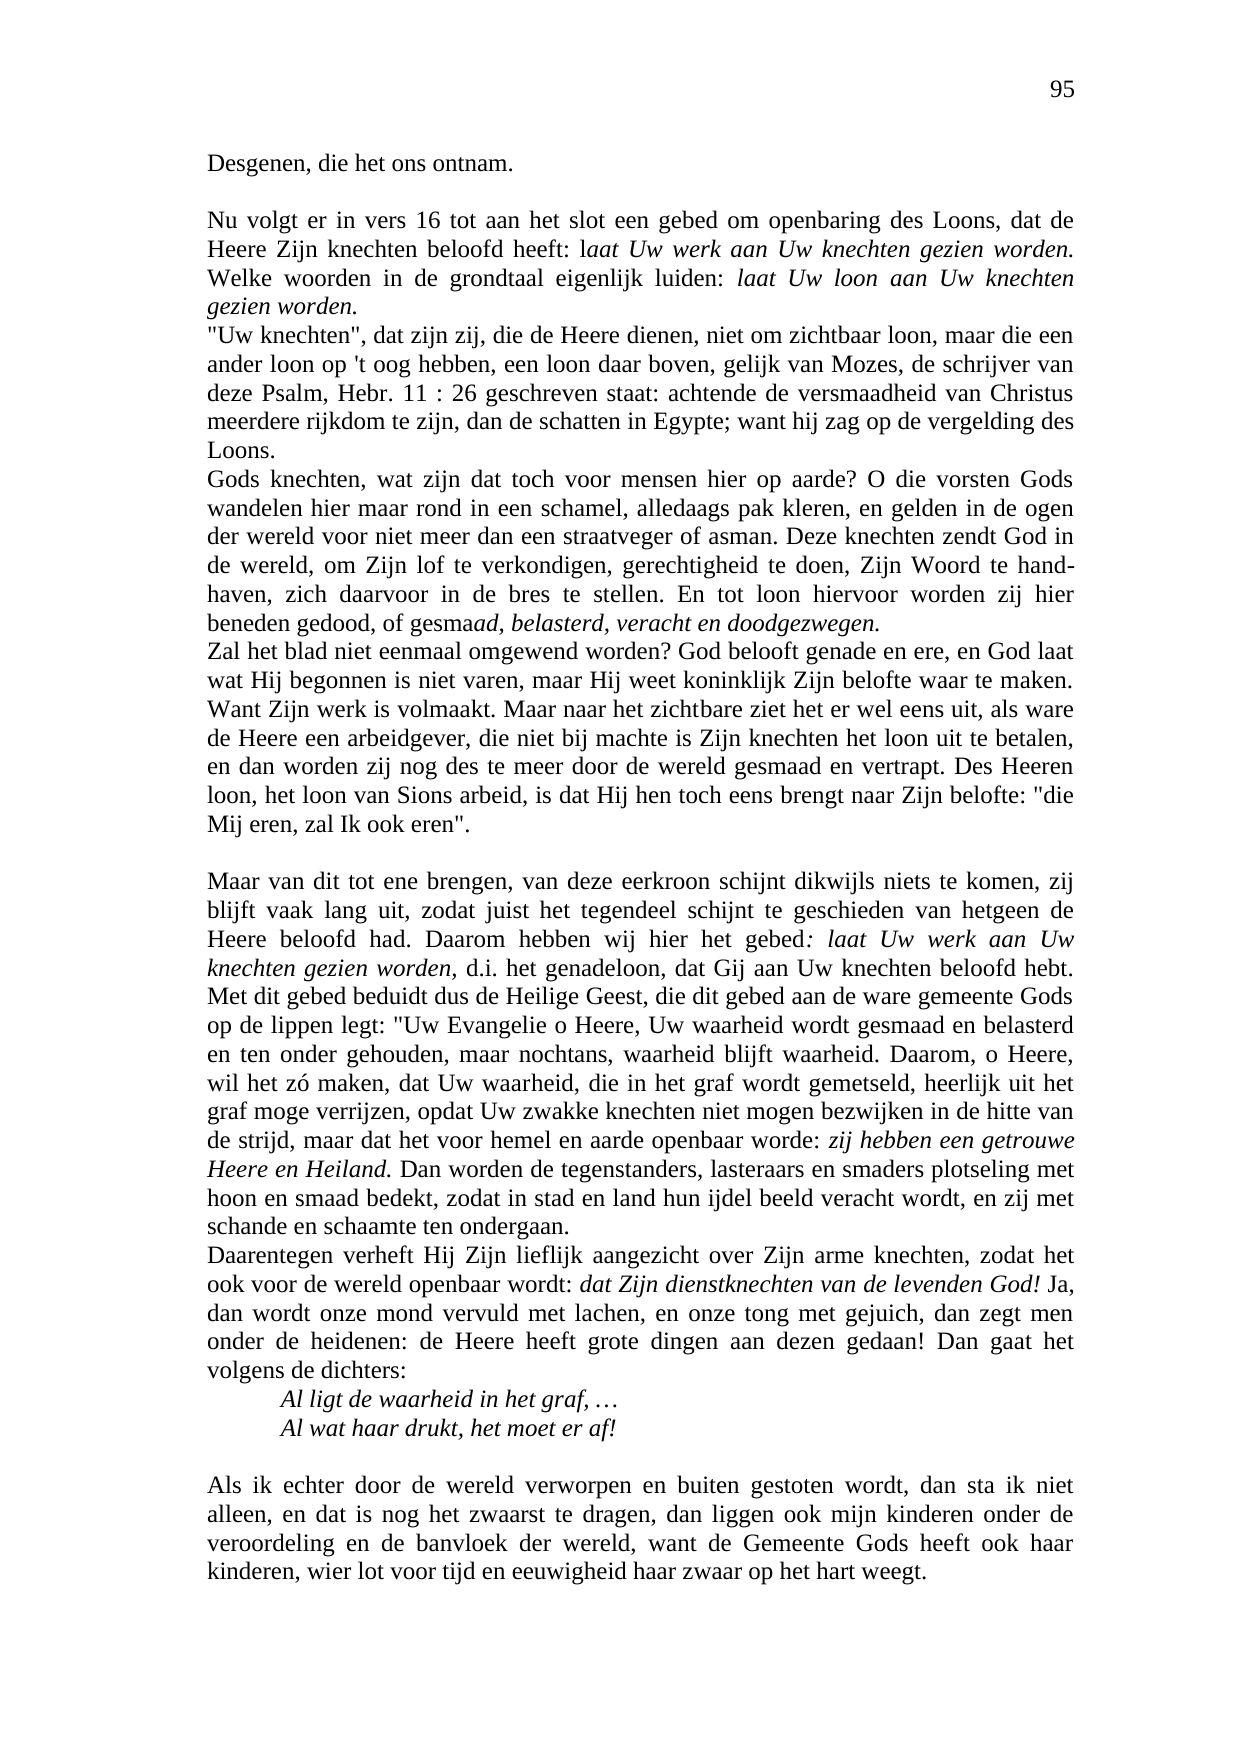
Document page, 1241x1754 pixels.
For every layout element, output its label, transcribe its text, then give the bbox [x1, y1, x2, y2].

text Al wat haar drukt, het moet er af! [281, 1413, 1075, 1441]
text Zal het blad niet eenmaal omgewend worden? God belooft genade en ere, en God laat wat Hij begonnen is niet varen, maar Hij weet koninklijk Zijn belofte waar te maken. Want Zijn werk is volmaakt. Maar naar het zichtbare ziet het er wel eens uit, als ware de Heere een arbeidgever, die niet bij machte is Zijn knechten het loon uit te betalen, en dan worden zij nog des te meer door de wereld gesmaad en vertrapt. Des Heeren loon, het loon van Sions arbeid, is dat Hij hen toch eens brengt naar Zijn belofte: "die Mij eren, zal Ik ook eren". [207, 636, 1075, 838]
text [207, 148, 1075, 176]
text Maar van dit tot ene brengen, van deze eerkroon schijnt dikwijls niets te komen, zij blijft vaak lang uit, zodat juist het tegendeel schijnt te geschieden van hetgeen de Heere beloofd had. Daarom hebben wij hier het gebed: laat Uw werk aan Uw knechten gezien worden, d.i. het genadeloon, dat Gij aan Uw knechten beloofd hebt. Met dit gebed beduidt dus de Heilige Geest, die dit gebed aan de ware gemeente Gods op de lippen legt: "Uw Evangelie o Heere, Uw waarheid wordt gesmaad en belasterd en ten onder gehouden, maar nochtans, waarheid blijft waarheid. Daarom, o Heere, wil het zó maken, dat Uw waarheid, die in het graf wordt gemetseld, heerlijk uit het graf moge verrijzen, opdat Uw zwakke knechten niet mogen bezwijken in de hitte van de strijd, maar dat het voor hemel en aarde openbaar worde: zij hebben een getrouwe Heere en Heiland. Dan worden de tegenstanders, lasteraars en smaders plotseling met hoon en smaad bedekt, zodat in stad en land hun ijdel beeld veracht wordt, en zij met schande en schaamte ten ondergaan. [207, 866, 1075, 1240]
text Al ligt de waarheid in het graf, … [281, 1384, 1075, 1413]
text Gods knechten, wat zijn dat toch voor mensen hier op aarde? O die vorsten Gods wandelen hier maar rond in een schamel, alledaags pak kleren, en gelden in de ogen der wereld voor niet meer dan een straatveger of asman. Deze knechten zendt God in de wereld, om Zijn lof te verkondigen, gerechtigheid te doen, Zijn Woord te handhaven, zich daarvoor in de bres te stellen. En tot loon hiervoor worden zij hier beneden gedood, of gesmaad, belasterd, veracht en doodgezwegen. [207, 464, 1075, 636]
text Daarentegen verheft Hij Zijn lieflijk aangezicht over Zijn arme knechten, zodat het ook voor de wereld openbaar wordt: dat Zijn dienstknechten van de levenden God! Ja, dan wordt onze mond vervuld met lachen, en onze tong met gejuich, dan zegt men onder de heidenen: de Heere heeft grote dingen aan dezen gedaan! Dan gaat het volgens de dichters: [207, 1240, 1075, 1384]
text "Uw knechten", dat zijn zij, die de Heere dienen, niet om zichtbaar loon, maar die een ander loon op 't oog hebben, een loon daar boven, gelijk van Mozes, de schrijver van deze Psalm, Hebr. 11 : 26 geschreven staat: achtende de versmaadheid van Christus meerdere rijkdom te zijn, dan de schatten in Egypte; want hij zag op de vergelding des Loons. [207, 320, 1075, 464]
text Nu volgt er in vers 16 tot aan het slot een gebed om openbaring des Loons, dat de Heere Zijn knechten beloofd heeft: laat Uw werk aan Uw knechten gezien worden. Welke woorden in de grondtaal eigenlijk luiden: laat Uw loon aan Uw knechten gezien worden. [207, 205, 1075, 320]
text Als ik echter door de wereld verworpen en buiten gestoten wordt, dan sta ik niet alleen, en dat is nog het zwaarst te dragen, dan liggen ook mijn kinderen onder de veroordeling en de banvloek der wereld, want de Gemeente Gods heeft ook haar kinderen, wier lot voor tijd en eeuwigheid haar zwaar op het hart weegt. [207, 1470, 1075, 1585]
